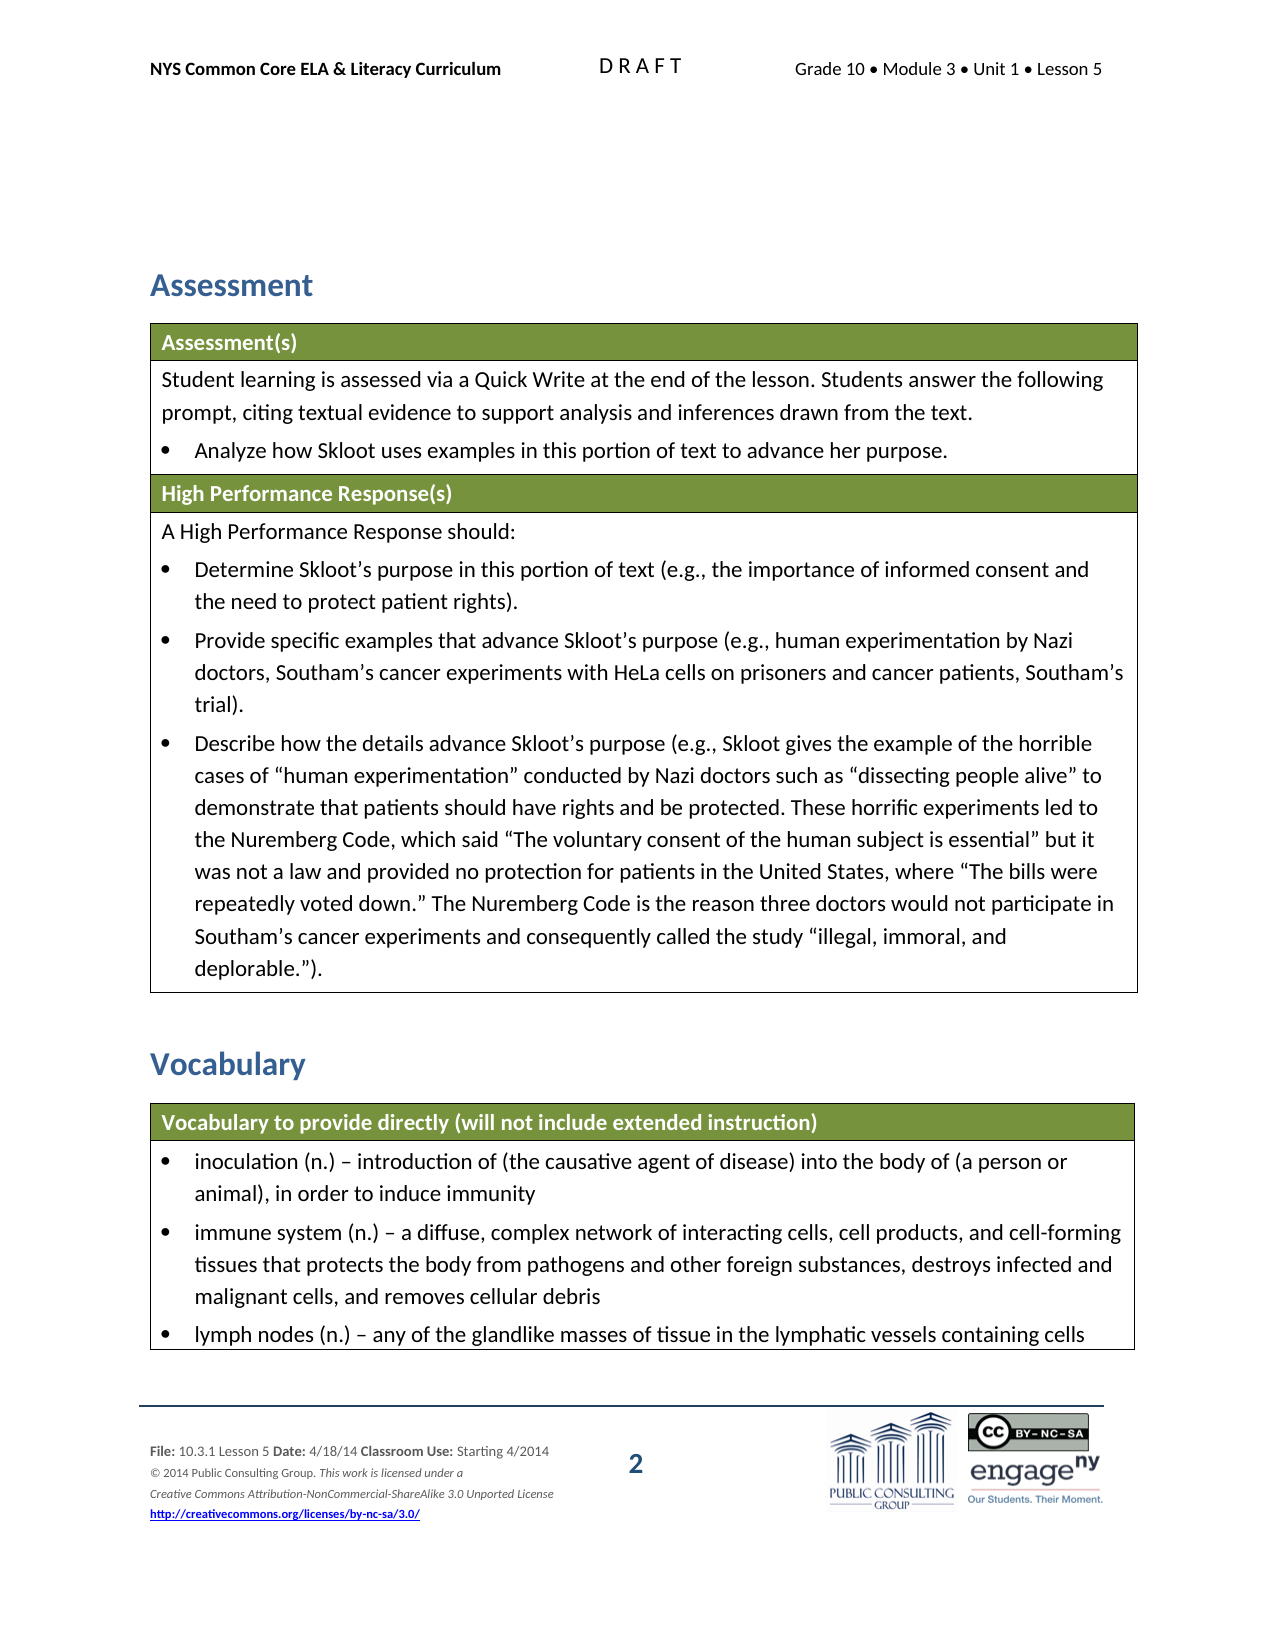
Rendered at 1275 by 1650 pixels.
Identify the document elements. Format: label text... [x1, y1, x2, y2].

subtitle Assessment [150, 263, 1125, 304]
table_cell Student learning is assessed via a Quick Write at the end of the lesson. Students answer the following prompt, citing textual evidence to support analysis and inferences drawn from the text. Analyze how Skloot uses examples in this portion of text to advance her purpose. [151, 361, 1137, 474]
table_cell A High Performance Response should: Determine Skloot’s purpose in this portion of text (e.g., the importance of informed consent and the need to protect patient rights). Provide specific examples that advance Skloot’s purpose (e.g., human experimentation by Nazi doctors, Southam’s cancer experiments with HeLa cells on prisoners and cancer patients, Southam’s trial). Describe how the details advance Skloot’s purpose (e.g., Skloot gives the example of the horrible cases of “human experimentation” conducted by Nazi doctors such as “dissecting people alive” to demonstrate that patients should have rights and be protected. These horrific experiments led to the Nuremberg Code, which said “The voluntary consent of the human subject is essential” but it was not a law and provided no protection for patients in the United States, where “The bills were repeatedly voted down.” The Nuremberg Code is the reason three doctors would not participate in Southam’s cancer experiments and consequently called the study “illegal, immoral, and deplorable.”). [151, 513, 1137, 992]
table_header Vocabulary to provide directly (will not include extended instruction) [151, 1104, 1134, 1140]
subtitle Vocabulary [150, 1043, 1125, 1084]
table_header Assessment(s) [151, 324, 1137, 360]
picture [825, 1408, 1104, 1513]
table_cell High Performance Response(s) [151, 475, 1137, 512]
